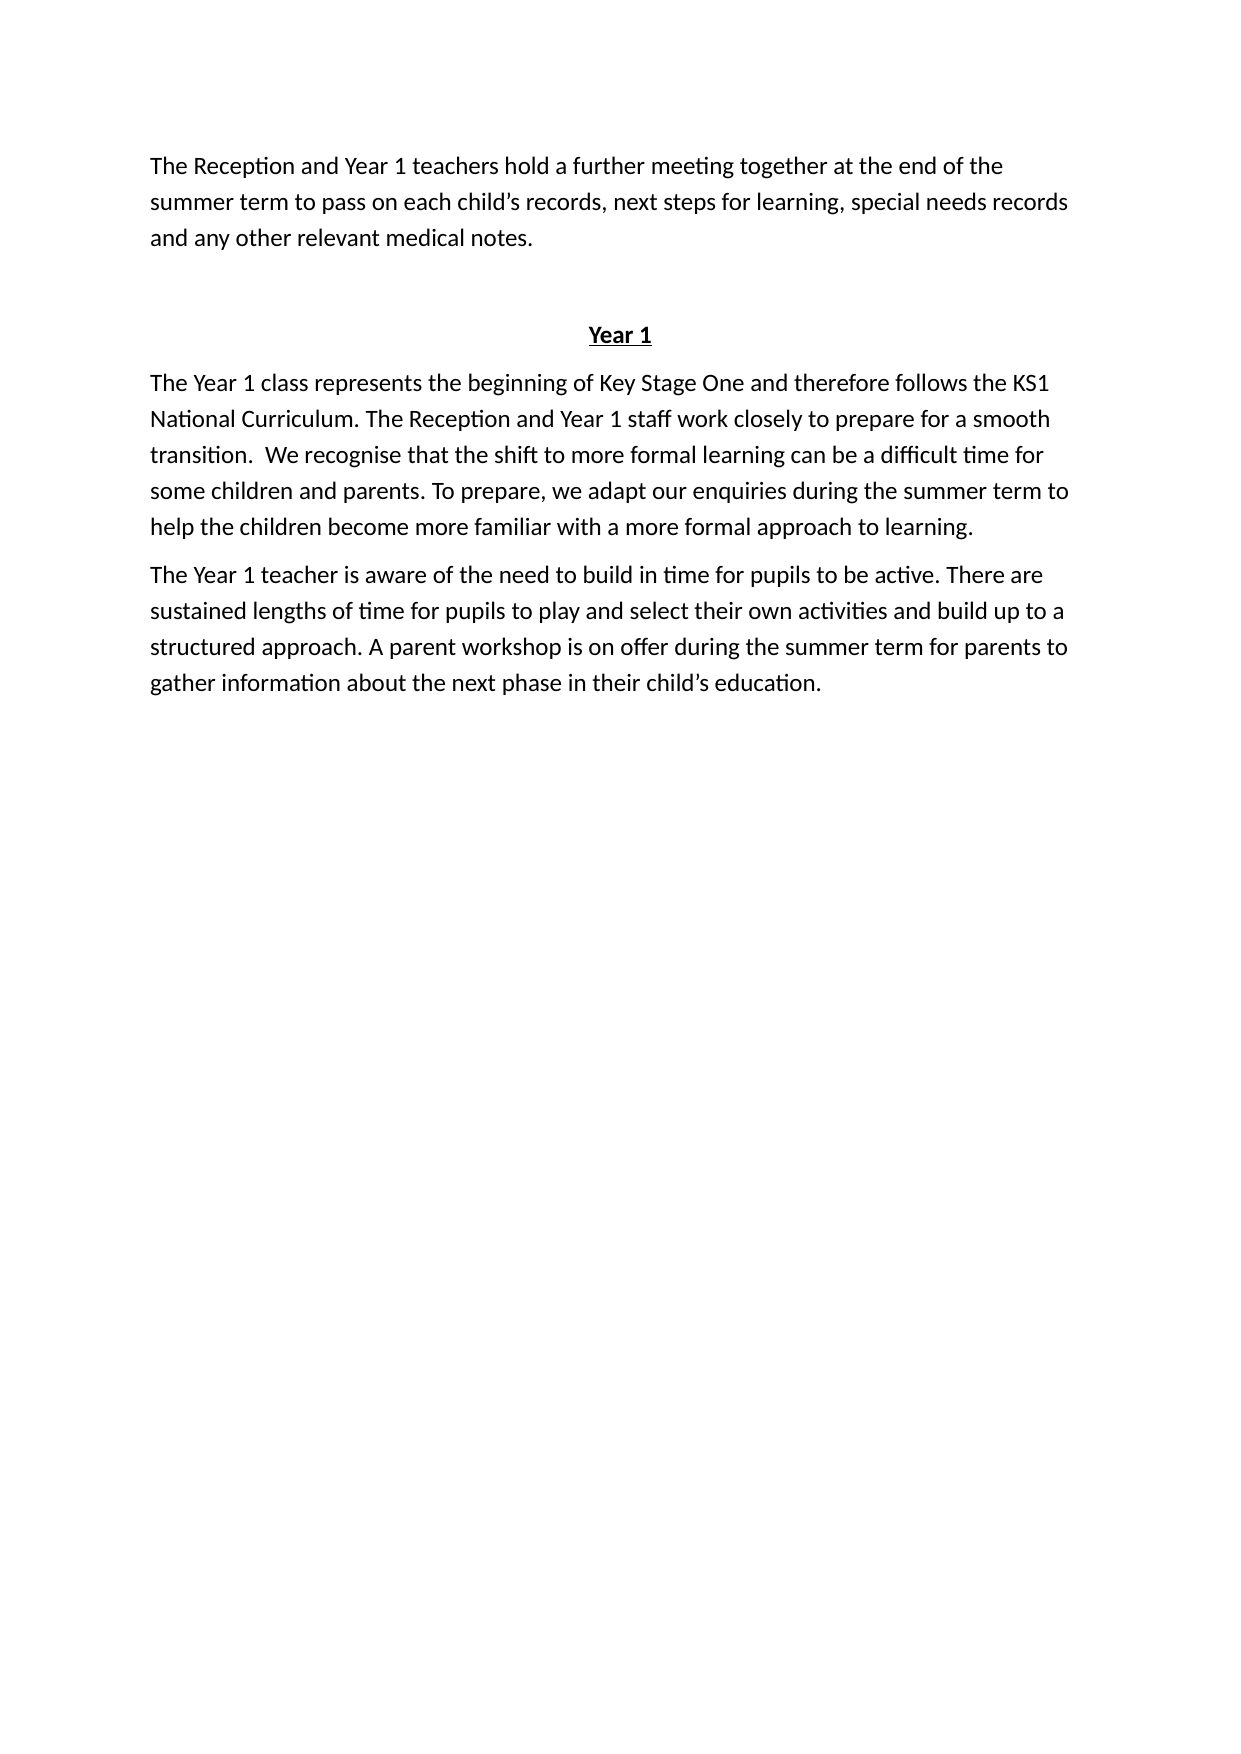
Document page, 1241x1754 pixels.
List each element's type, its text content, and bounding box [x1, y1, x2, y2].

text The Year 1 class represents the beginning of Key Stage One and therefore follows the KS1 National Curriculum. The Reception and Year 1 staff work closely to prepare for a smooth transition. We recognise that the shift to more formal learning can be a difficult time for some children and parents. To prepare, we adapt our enquiries during the summer term to help the children become more familiar with a more formal approach to learning. [150, 367, 1090, 541]
text Year 1 [150, 319, 1090, 349]
text The Year 1 teacher is aware of the need to build in time for pupils to be active. There are sustained lengths of time for pupils to play and select their own activities and build up to a structured approach. A parent workshop is on offer during the summer term for parents to gather information about the next phase in their child’s education. [150, 559, 1090, 698]
text The Reception and Year 1 teachers hold a further meeting together at the end of the summer term to pass on each child’s records, next steps for learning, special needs records and any other relevant medical notes. [150, 150, 1090, 252]
